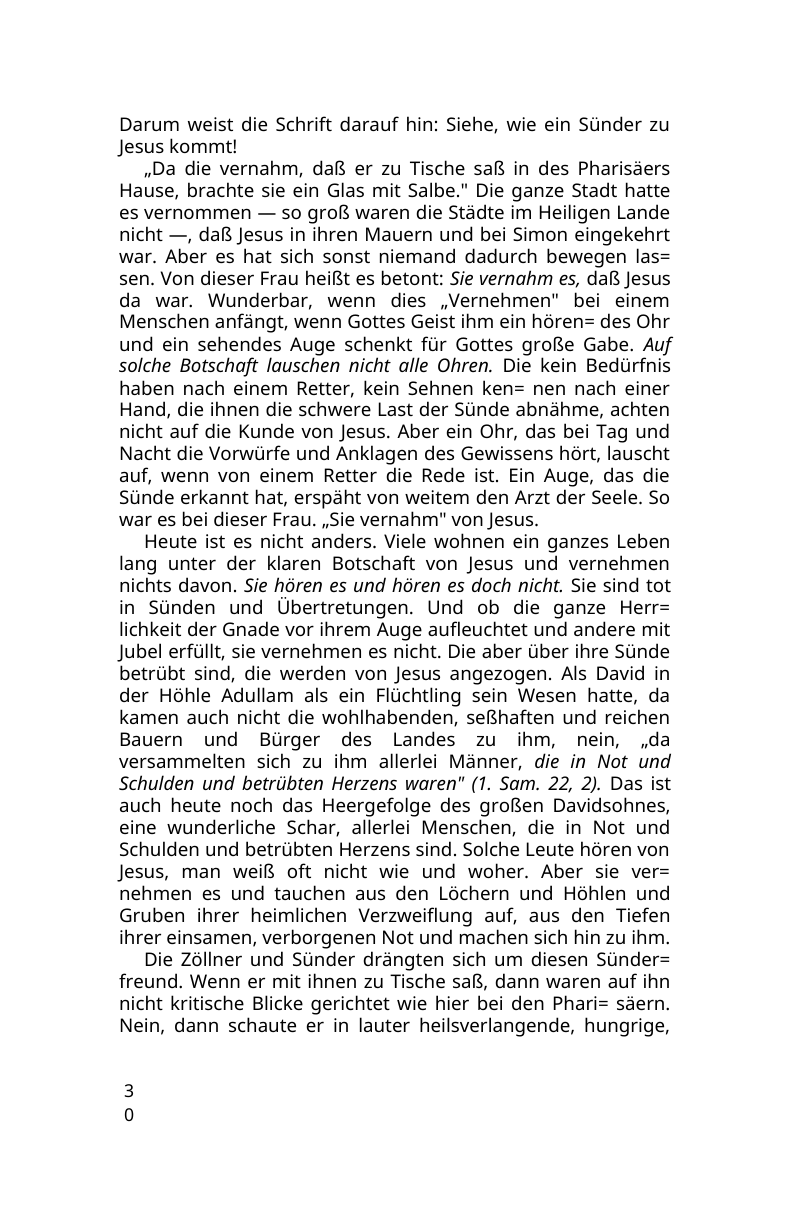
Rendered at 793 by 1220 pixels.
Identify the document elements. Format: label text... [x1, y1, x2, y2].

text „Da die vernahm, daß er zu Tische saß in des Pharisäers Hause, brachte sie ein Glas mit Salbe." Die ganze Stadt hatte es vernommen — so groß waren die Städte im Heiligen Lande nicht —, daß Jesus in ihren Mauern und bei Simon eingekehrt war. Aber es hat sich sonst niemand dadurch bewegen las= sen. Von dieser Frau heißt es betont: Sie vernahm es, daß Jesus da war. Wunderbar, wenn dies „Vernehmen" bei einem Menschen anfängt, wenn Gottes Geist ihm ein hören= des Ohr und ein sehendes Auge schenkt für Gottes große Gabe. Auf solche Botschaft lauschen nicht alle Ohren. Die kein Bedürfnis haben nach einem Retter, kein Sehnen ken= nen nach einer Hand, die ihnen die schwere Last der Sünde abnähme, achten nicht auf die Kunde von Jesus. Aber ein Ohr, das bei Tag und Nacht die Vorwürfe und Anklagen des Gewissens hört, lauscht auf, wenn von einem Retter die Rede ist. Ein Auge, das die Sünde erkannt hat, erspäht von weitem den Arzt der Seele. So war es bei dieser Frau. „Sie vernahm" von Jesus. [119, 158, 671, 531]
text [119, 949, 671, 1037]
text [119, 114, 671, 158]
text Heute ist es nicht anders. Viele wohnen ein ganzes Leben lang unter der klaren Botschaft von Jesus und vernehmen nichts davon. Sie hören es und hören es doch nicht. Sie sind tot in Sünden und Übertretungen. Und ob die ganze Herr= lichkeit der Gnade vor ihrem Auge aufleuchtet und andere mit Jubel erfüllt, sie vernehmen es nicht. Die aber über ihre Sünde betrübt sind, die werden von Jesus angezogen. Als David in der Höhle Adullam als ein Flüchtling sein Wesen hatte, da kamen auch nicht die wohlhabenden, seßhaften und reichen Bauern und Bürger des Landes zu ihm, nein, „da versammelten sich zu ihm allerlei Männer, die in Not und Schulden und betrübten Herzens waren" (1. Sam. 22, 2). Das ist auch heute noch das Heergefolge des großen Davidsohnes, eine wunderliche Schar, allerlei Menschen, die in Not und Schulden und betrübten Herzens sind. Solche Leute hören von Jesus, man weiß oft nicht wie und woher. Aber sie ver= nehmen es und tauchen aus den Löchern und Höhlen und Gruben ihrer heimlichen Verzweiflung auf, aus den Tiefen ihrer einsamen, verborgenen Not und machen sich hin zu ihm. [119, 531, 671, 949]
